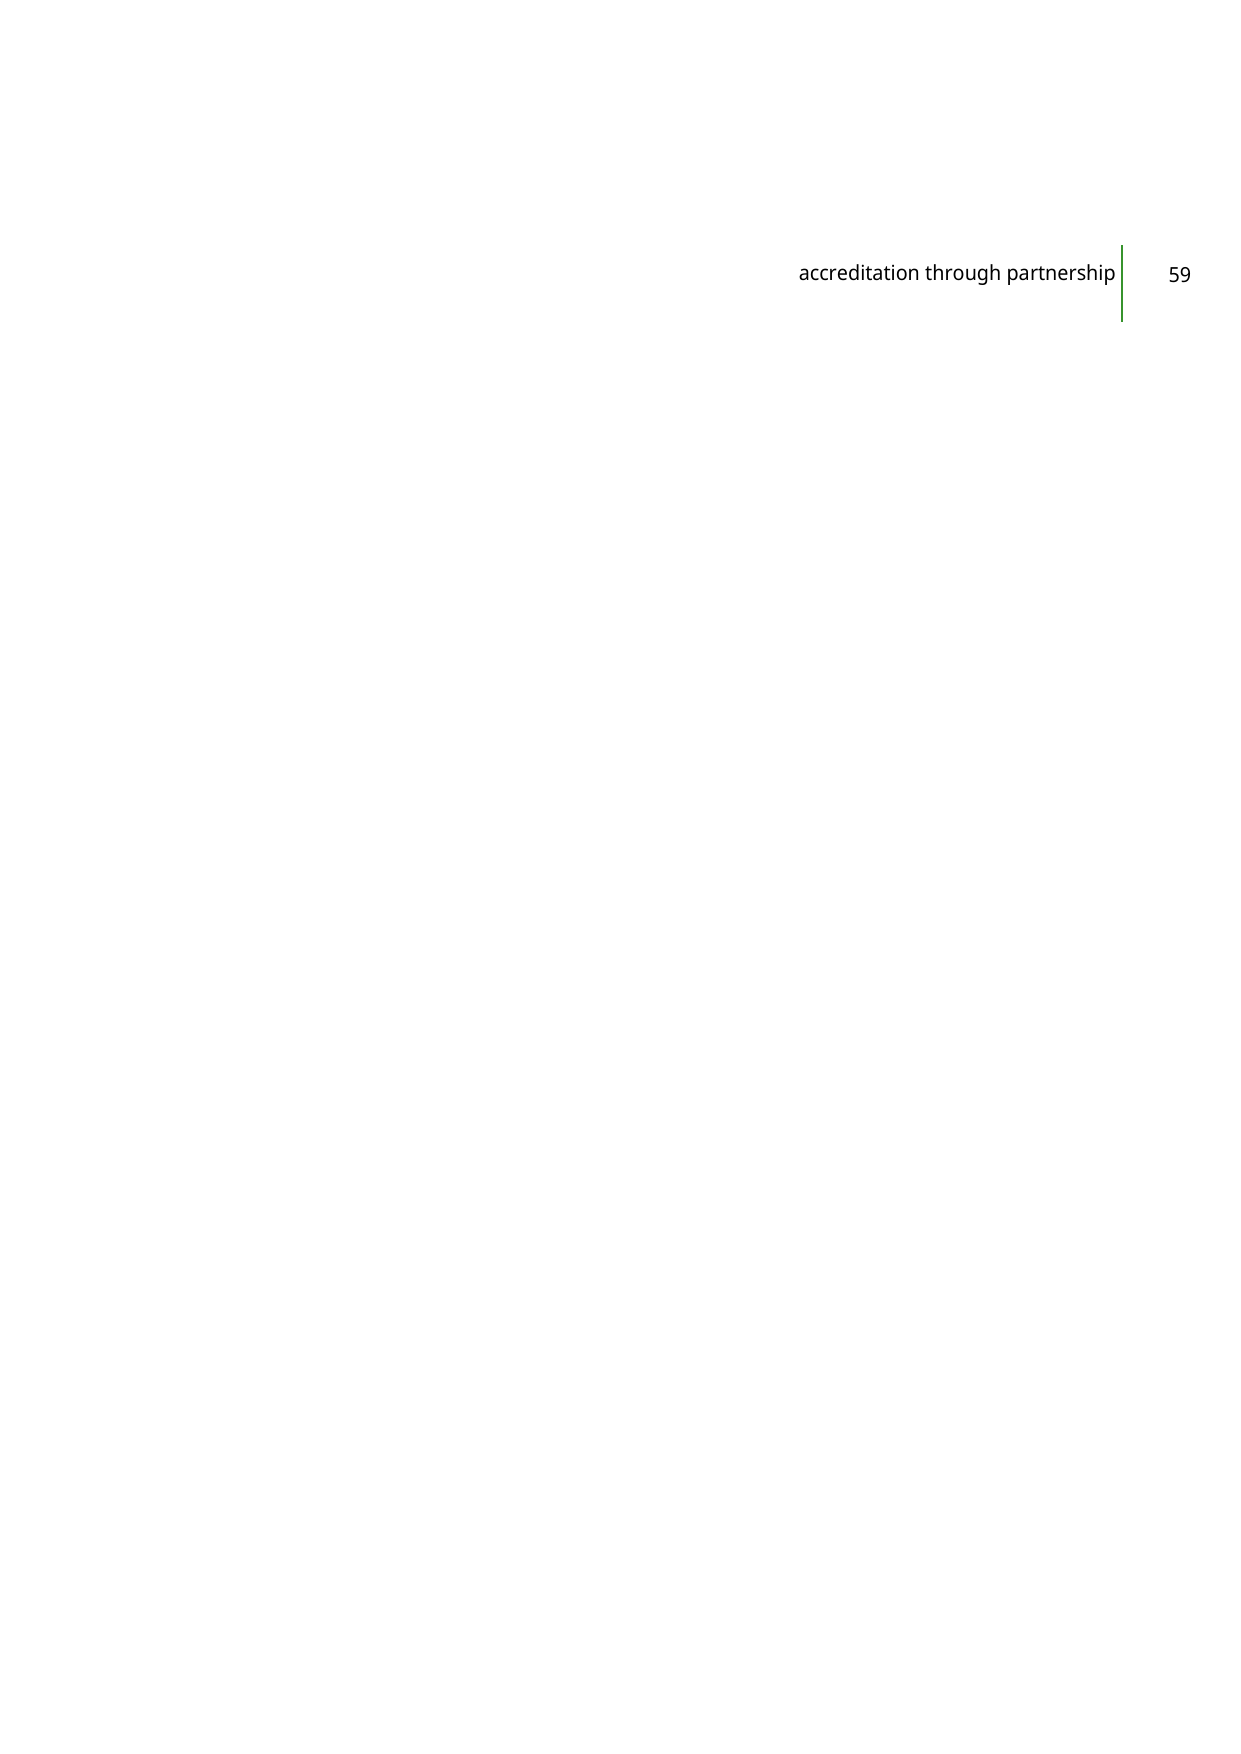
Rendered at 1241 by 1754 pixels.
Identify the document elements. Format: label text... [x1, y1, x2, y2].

text accreditation through partnership 59 [798, 258, 1203, 289]
